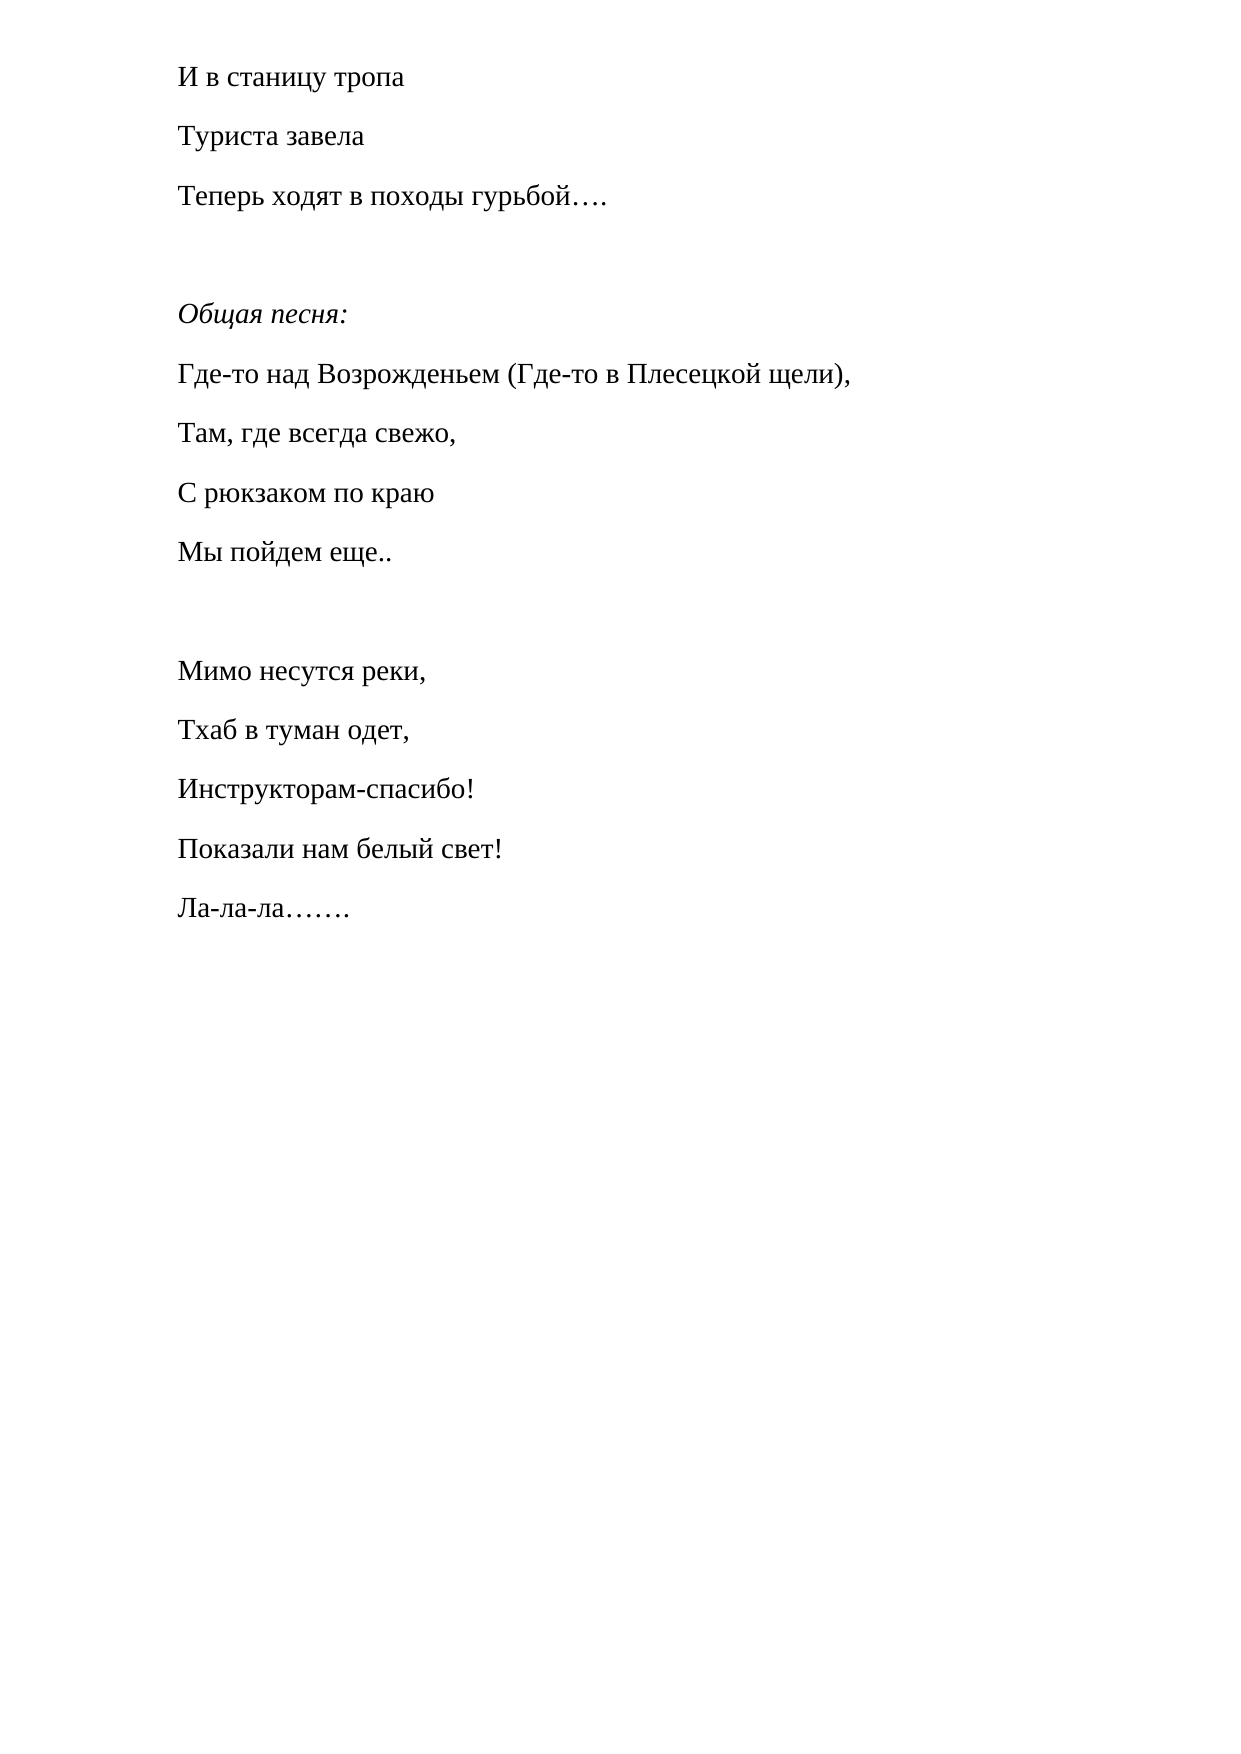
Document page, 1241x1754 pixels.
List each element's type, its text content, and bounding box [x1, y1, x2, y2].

text Мимо несутся реки, [177, 653, 1152, 686]
text Инструкторам-спасибо! [177, 772, 1152, 805]
text Показали нам белый свет! [177, 831, 1152, 864]
text Тхаб в туман одет, [177, 712, 1152, 746]
text И в станицу тропа [177, 59, 1152, 93]
text Там, где всегда свежо, [177, 415, 1152, 449]
text Мы пойдем еще.. [177, 534, 1152, 568]
text Общая песня: [177, 297, 1152, 330]
text Где-то над Возрожденьем (Где-то в Плесецкой щели), [177, 356, 1152, 389]
text Теперь ходят в походы гурьбой…. [177, 178, 1152, 211]
text С рюкзаком по краю [177, 475, 1152, 508]
text Ла-ла-ла……. [177, 890, 1152, 924]
text Туриста завела [177, 118, 1152, 152]
